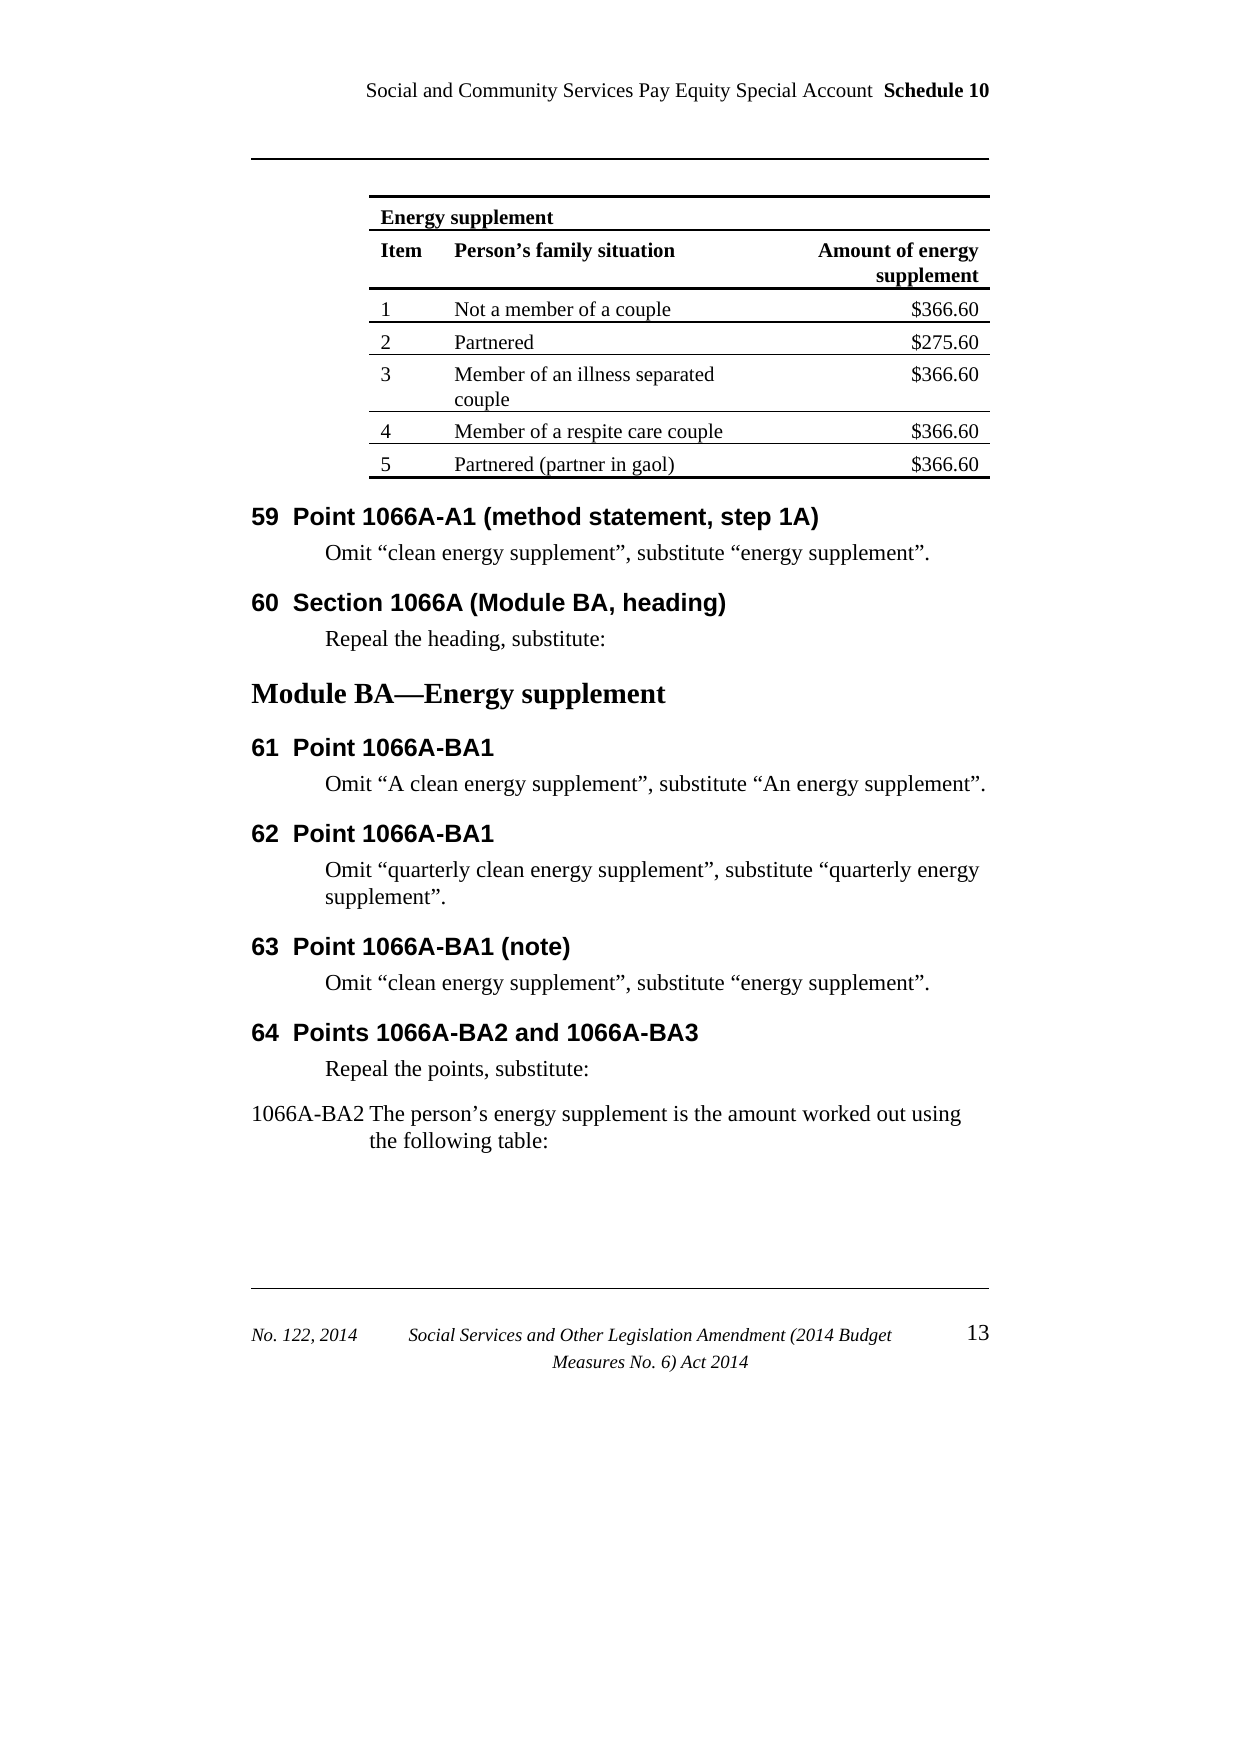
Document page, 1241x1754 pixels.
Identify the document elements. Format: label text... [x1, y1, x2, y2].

table_cell $366.60 [783, 355, 990, 411]
table_cell 2 [369, 323, 443, 354]
table_cell Item [369, 231, 443, 287]
text 59 Point 1066A-A1 (method statement, step 1A) [251, 502, 989, 530]
table_cell Person’s family situation [443, 231, 782, 287]
table_cell $366.60 [783, 290, 990, 321]
table_header Energy supplement [369, 198, 990, 229]
text 62 Point 1066A-BA1 [251, 819, 989, 848]
text Omit “quarterly clean energy supplement”, substitute “quarterly energy supplement”. [325, 856, 989, 909]
table_cell Not a member of a couple [443, 290, 782, 321]
text Omit “A clean energy supplement”, substitute “An energy supplement”. [325, 770, 989, 796]
table_cell $275.60 [783, 323, 990, 354]
table_cell Partnered (partner in gaol) [443, 444, 782, 476]
table_cell Member of an illness separated couple [443, 355, 782, 411]
text 63 Point 1066A-BA1 (note) [251, 932, 989, 961]
text Module BA—Energy supplement [251, 676, 989, 710]
text Omit “clean energy supplement”, substitute “energy supplement”. [325, 969, 989, 995]
table_cell 1 [369, 290, 443, 321]
text Repeal the points, substitute: [325, 1055, 989, 1082]
text 61 Point 1066A-BA1 [251, 733, 989, 762]
table_cell 3 [369, 355, 443, 411]
table_cell Amount of energy supplement [783, 231, 990, 287]
table_cell $366.60 [783, 444, 990, 476]
text 60 Section 1066A (Module BA, heading) [251, 588, 989, 617]
text Omit “clean energy supplement”, substitute “energy supplement”. [325, 539, 989, 565]
table_cell $366.60 [783, 412, 990, 443]
text 64 Points 1066A-BA2 and 1066A-BA3 [251, 1018, 989, 1047]
table_cell Partnered [443, 323, 782, 354]
table_cell 5 [369, 444, 443, 476]
table_cell Member of a respite care couple [443, 412, 782, 443]
table_cell 4 [369, 412, 443, 443]
text Repeal the heading, substitute: [325, 625, 989, 651]
text 1066A-BA2 The person’s energy supplement is the amount worked out using the following table: [251, 1101, 989, 1153]
